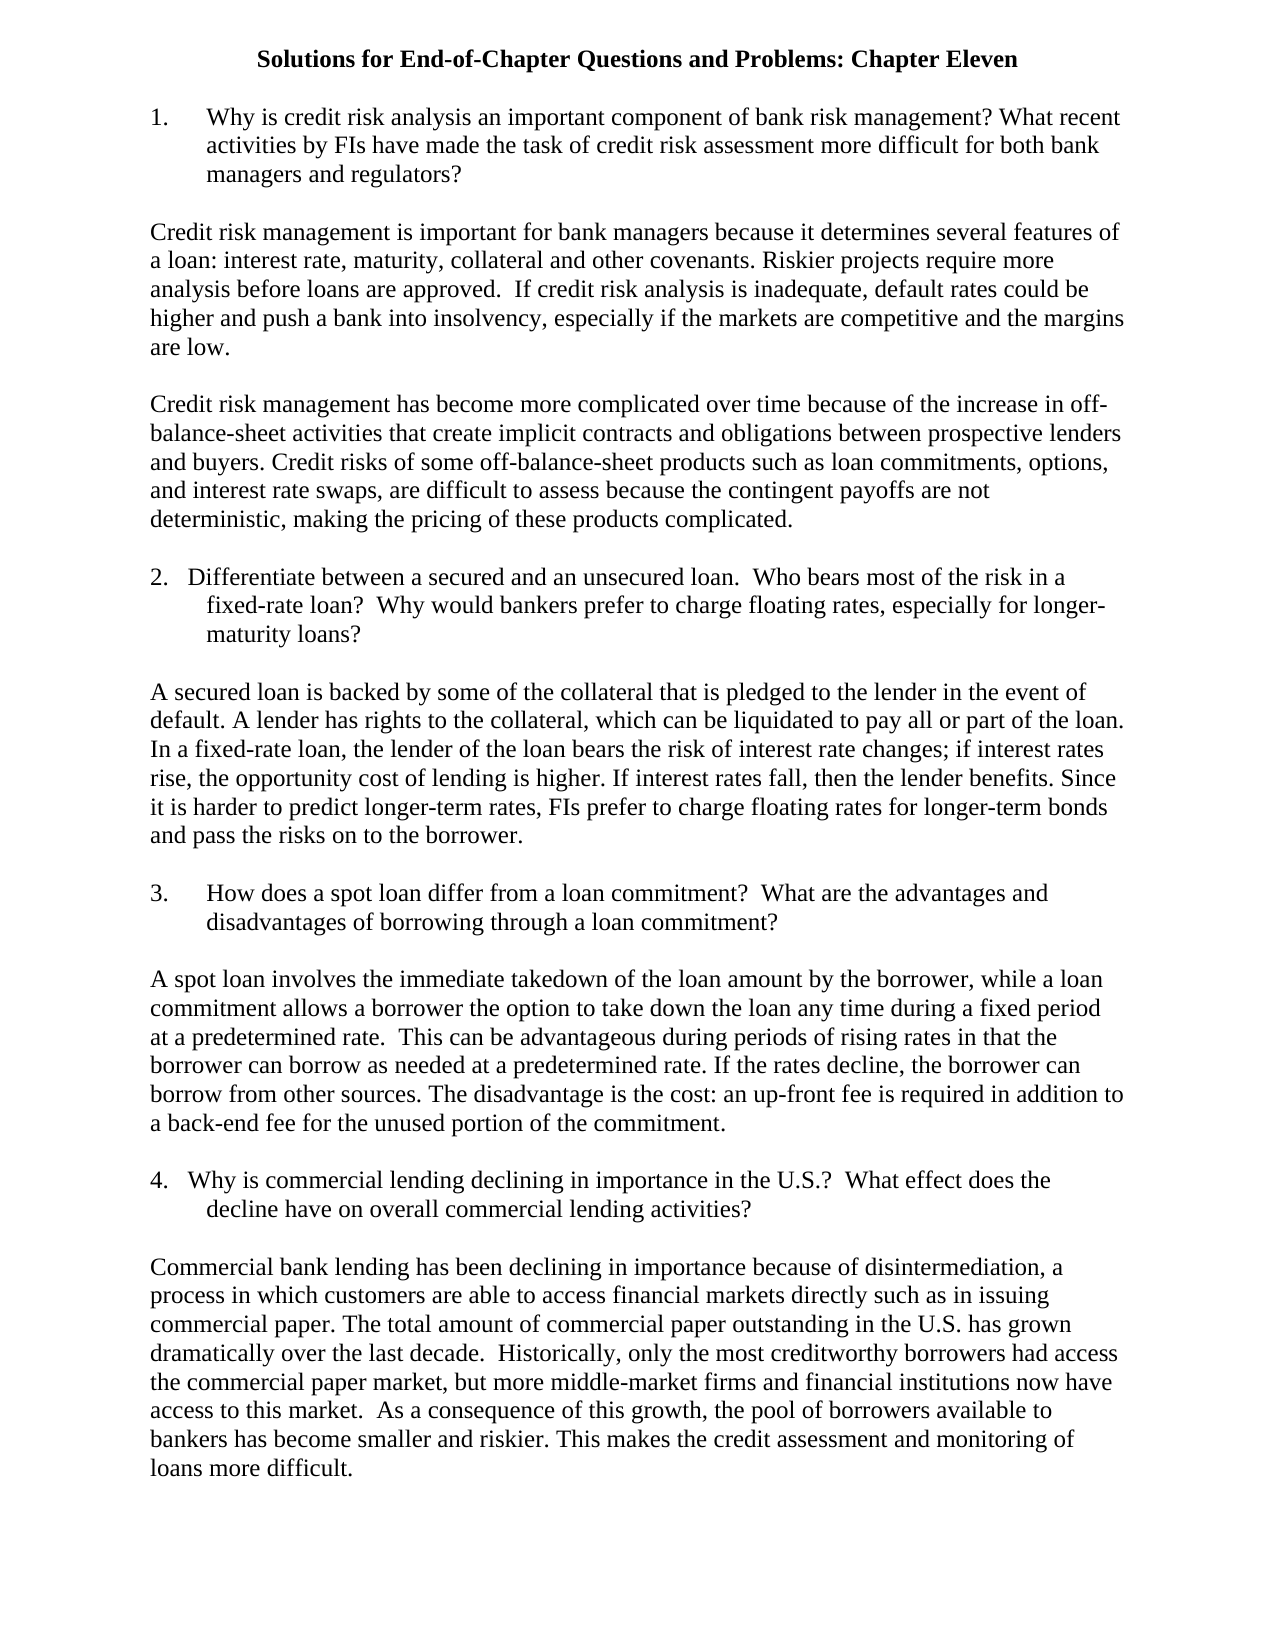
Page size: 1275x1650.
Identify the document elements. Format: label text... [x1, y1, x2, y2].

text 3. How does a spot loan differ from a loan commitment? What are the advantages and disadvantages of borrowing through a loan commitment? [150, 878, 1125, 936]
list Why is commercial lending declining in importance in the U.S.? What effect does the decline have on overall commercial lending activities? [150, 1166, 1125, 1223]
text A spot loan involves the immediate takedown of the loan amount by the borrower, while a loan commitment allows a borrower the option to take down the loan any time during a fixed period at a predetermined rate. This can be advantageous during periods of rising rates in that the borrower can borrow as needed at a predetermined rate. If the rates decline, the borrower can borrow from other sources. The disadvantage is the cost: an up-front fee is required in addition to a back-end fee for the unused portion of the commitment. [150, 964, 1125, 1137]
list Differentiate between a secured and an unsecured loan. Who bears most of the risk in a fixed-rate loan? Why would bankers prefer to charge floating rates, especially for longer-maturity loans? [150, 562, 1125, 648]
text Commercial bank lending has been declining in importance because of disintermediation, a process in which customers are able to access financial markets directly such as in issuing commercial paper. The total amount of commercial paper outstanding in the U.S. has grown dramatically over the last decade. Historically, only the most creditworthy borrowers had access the commercial paper market, but more middle-market firms and financial institutions now have access to this market. As a consequence of this growth, the pool of borrowers available to bankers has become smaller and riskier. This makes the credit assessment and monitoring of loans more difficult. [150, 1252, 1125, 1482]
text Credit risk management is important for bank managers because it determines several features of a loan: interest rate, maturity, collateral and other covenants. Riskier projects require more analysis before loans are approved. If credit risk analysis is inadequate, default rates could be higher and push a bank into insolvency, especially if the markets are competitive and the margins are low. [150, 188, 1125, 361]
text 1. Why is credit risk analysis an important component of bank risk management? What recent activities by FIs have made the task of credit risk assessment more difficult for both bank managers and regulators? [150, 102, 1125, 188]
text A secured loan is backed by some of the collateral that is pledged to the lender in the event of default. A lender has rights to the collateral, which can be liquidated to pay all or part of the loan. In a fixed-rate loan, the lender of the loan bears the risk of interest rate changes; if interest rates rise, the opportunity cost of lending is higher. If interest rates fall, then the lender benefits. Since it is harder to predict longer-term rates, FIs prefer to charge floating rates for longer-term bonds and pass the risks on to the borrower. [150, 677, 1125, 849]
text Credit risk management has become more complicated over time because of the increase in off-balance-sheet activities that create implicit contracts and obligations between prospective lenders and buyers. Credit risks of some off-balance-sheet products such as loan commitments, options, and interest rate swaps, are difficult to assess because the contingent payoffs are not deterministic, making the pricing of these products complicated. [150, 389, 1125, 533]
subtitle Solutions for End-of-Chapter Questions and Problems: Chapter Eleven [150, 44, 1125, 73]
